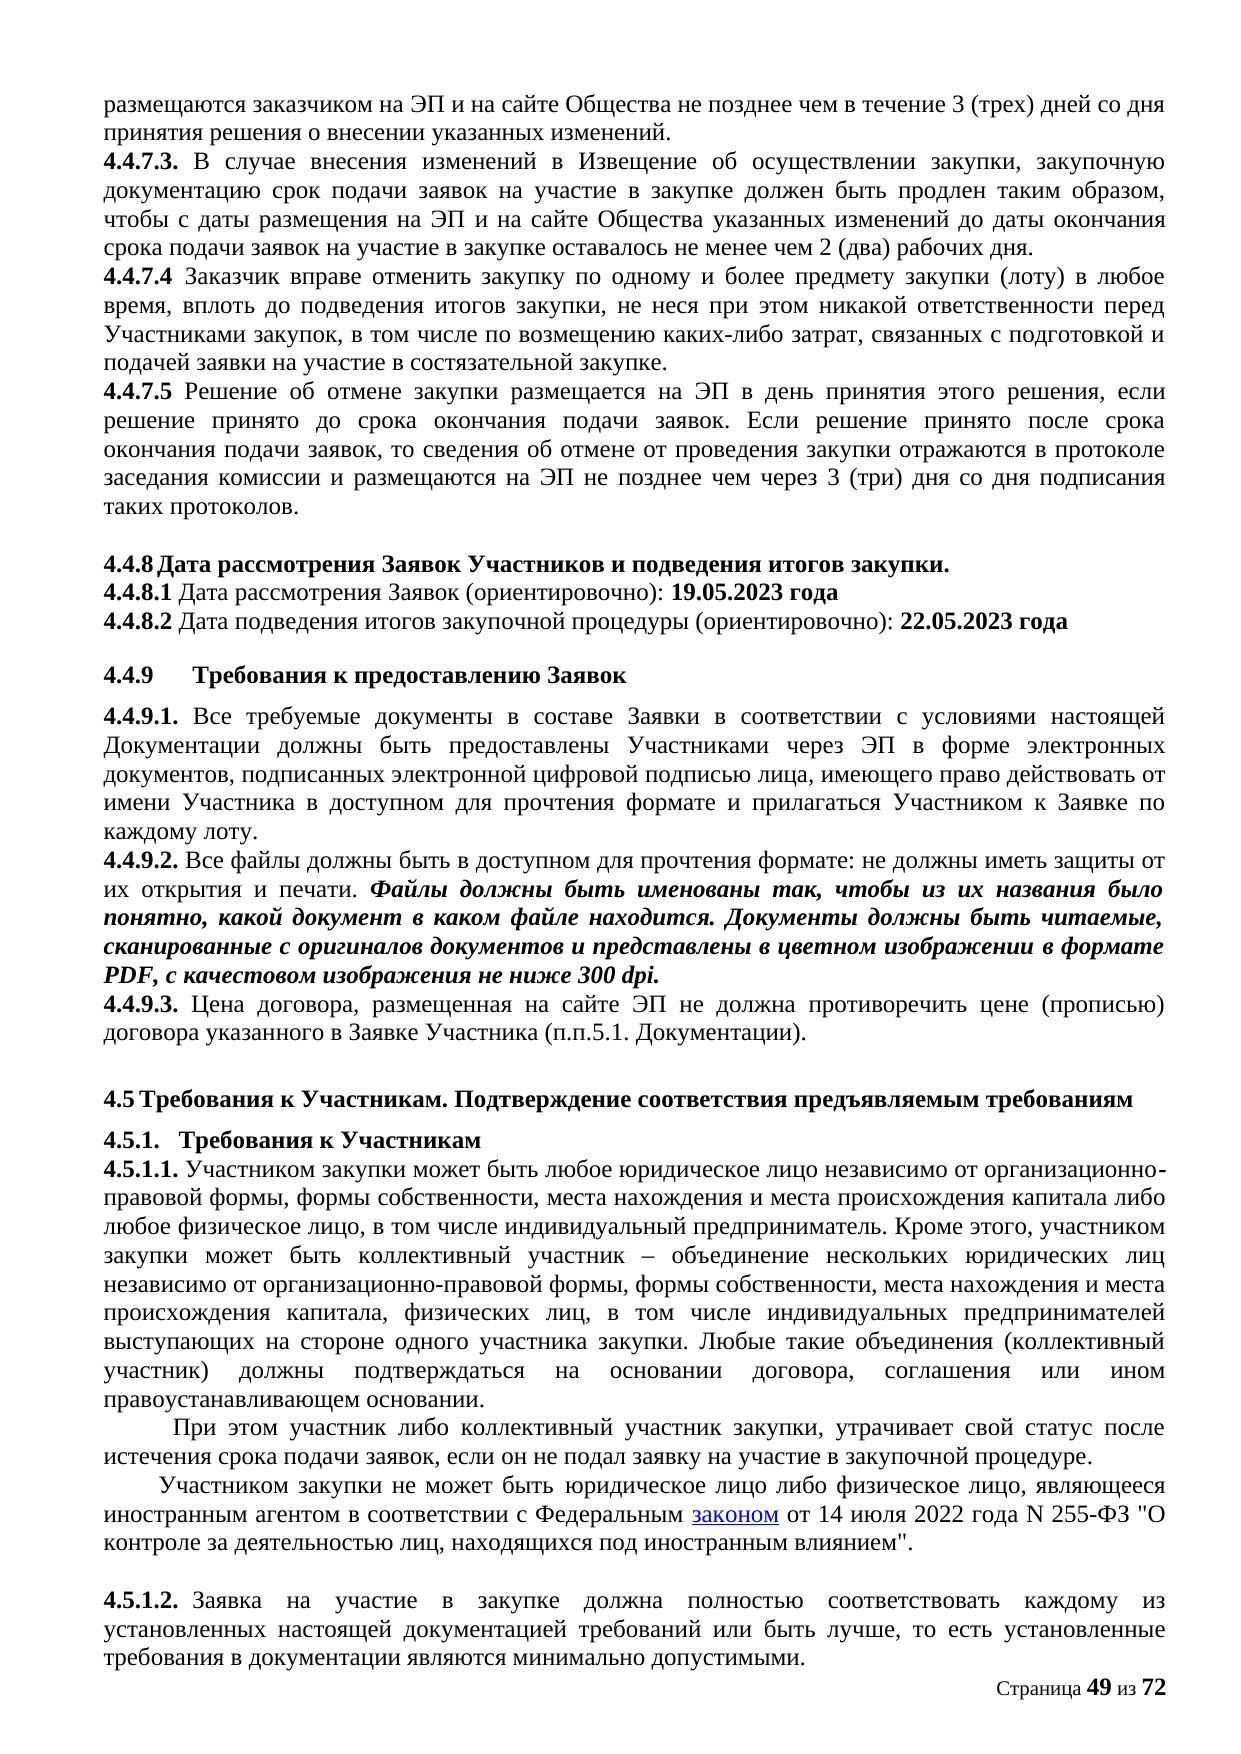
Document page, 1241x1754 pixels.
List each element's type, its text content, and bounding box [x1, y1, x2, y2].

text 4.4.8.2 Дата подведения итогов закупочной процедуры (ориентировочно): 22.05.2023 года [103, 606, 1166, 635]
list Заявка на участие в закупке должна полностью соответствовать каждому из установленных настоящей документацией требований или быть лучше, то есть установленные требования в документации являются минимально допустимыми. [103, 1585, 1166, 1671]
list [103, 89, 1166, 146]
list Требования к Участникам [103, 1125, 1166, 1154]
list Требования к Участникам. Подтверждение соответствия предъявляемым требованиям [103, 1084, 1166, 1112]
text 4.4.8.1 Дата рассмотрения Заявок (ориентировочно): 19.05.2023 года [103, 577, 1166, 606]
text Участником закупки не может быть юридическое лицо либо физическое лицо, являющееся иностранным агентом в соответствии с Федеральным законом от 14 июля 2022 года N 255-ФЗ "О контроле за деятельностью лиц, находящихся под иностранным влиянием". [103, 1470, 1166, 1556]
list Требования к предоставлению Заявок [103, 660, 1166, 689]
text 4.4.9.2. Все файлы должны быть в доступном для прочтения формате: не должны иметь защиты от их открытия и печати. Файлы должны быть именованы так, чтобы из их названия было понятно, какой документ в каком файле находится. Документы должны быть читаемые, сканированные с оригиналов документов и представлены в цветном изображении в формате PDF, с качестовом изображения не ниже 300 dpi. [103, 845, 1166, 989]
text При этом участник либо коллективный участник закупки, утрачивает свой статус после истечения срока подачи заявок, если он не подал заявку на участие в закупочной процедуре. [103, 1412, 1166, 1470]
text 4.4.9.1. Все требуемые документы в составе Заявки в соответствии с условиями настоящей Документации должны быть предоставлены Участниками через ЭП в форме электронных документов, подписанных электронной цифровой подписью лица, имеющего право действовать от имени Участника в доступном для прочтения формате и прилагаться Участником к Заявке по каждому лоту. [103, 701, 1166, 845]
text 4.4.9.3. Цена договора, размещенная на сайте ЭП не должна противоречить цене (прописью) договора указанного в Заявке Участника (п.п.5.1. Документации). [103, 989, 1166, 1046]
text 4.4.7.3. В случае внесения изменений в Извещение об осуществлении закупки, закупочную документацию срок подачи заявок на участие в закупке должен быть продлен таким образом, чтобы с даты размещения на ЭП и на сайте Общества указанных изменений до даты окончания срока подачи заявок на участие в закупке оставалось не менее чем 2 (два) рабочих дня. [103, 146, 1166, 261]
text 4.5.1.1. Участником закупки может быть любое юридическое лицо независимо от организационно-правовой формы, формы собственности, места нахождения и места происхождения капитала либо любое физическое лицо, в том числе индивидуальный предприниматель. Кроме этого, участником закупки может быть коллективный участник – объединение нескольких юридических лиц независимо от организационно-правовой формы, формы собственности, места нахождения и места происхождения капитала, физических лиц, в том числе индивидуальных предпринимателей выступающих на стороне одного участника закупки. Любые такие объединения (коллективный участник) должны подтверждаться на основании договора, соглашения или ином правоустанавливающем основании. [103, 1154, 1166, 1412]
list Заказчик вправе отменить закупку по одному и более предмету закупки (лоту) в любое время, вплоть до подведения итогов закупки, не неся при этом никакой ответственности перед Участниками закупок, в том числе по возмещению каких-либо затрат, связанных с подготовкой и подачей заявки на участие в состязательной закупке. [103, 261, 1166, 376]
text 4.4.7.5 Решение об отмене закупки размещается на ЭП в день принятия этого решения, если решение принято до срока окончания подачи заявок. Если решение принято после срока окончания подачи заявок, то сведения об отмене от проведения закупки отражаются в протоколе заседания комиссии и размещаются на ЭП не позднее чем через 3 (три) дня со дня подписания таких протоколов. [103, 376, 1166, 520]
list Дата рассмотрения Заявок Участников и подведения итогов закупки. [103, 549, 1166, 577]
